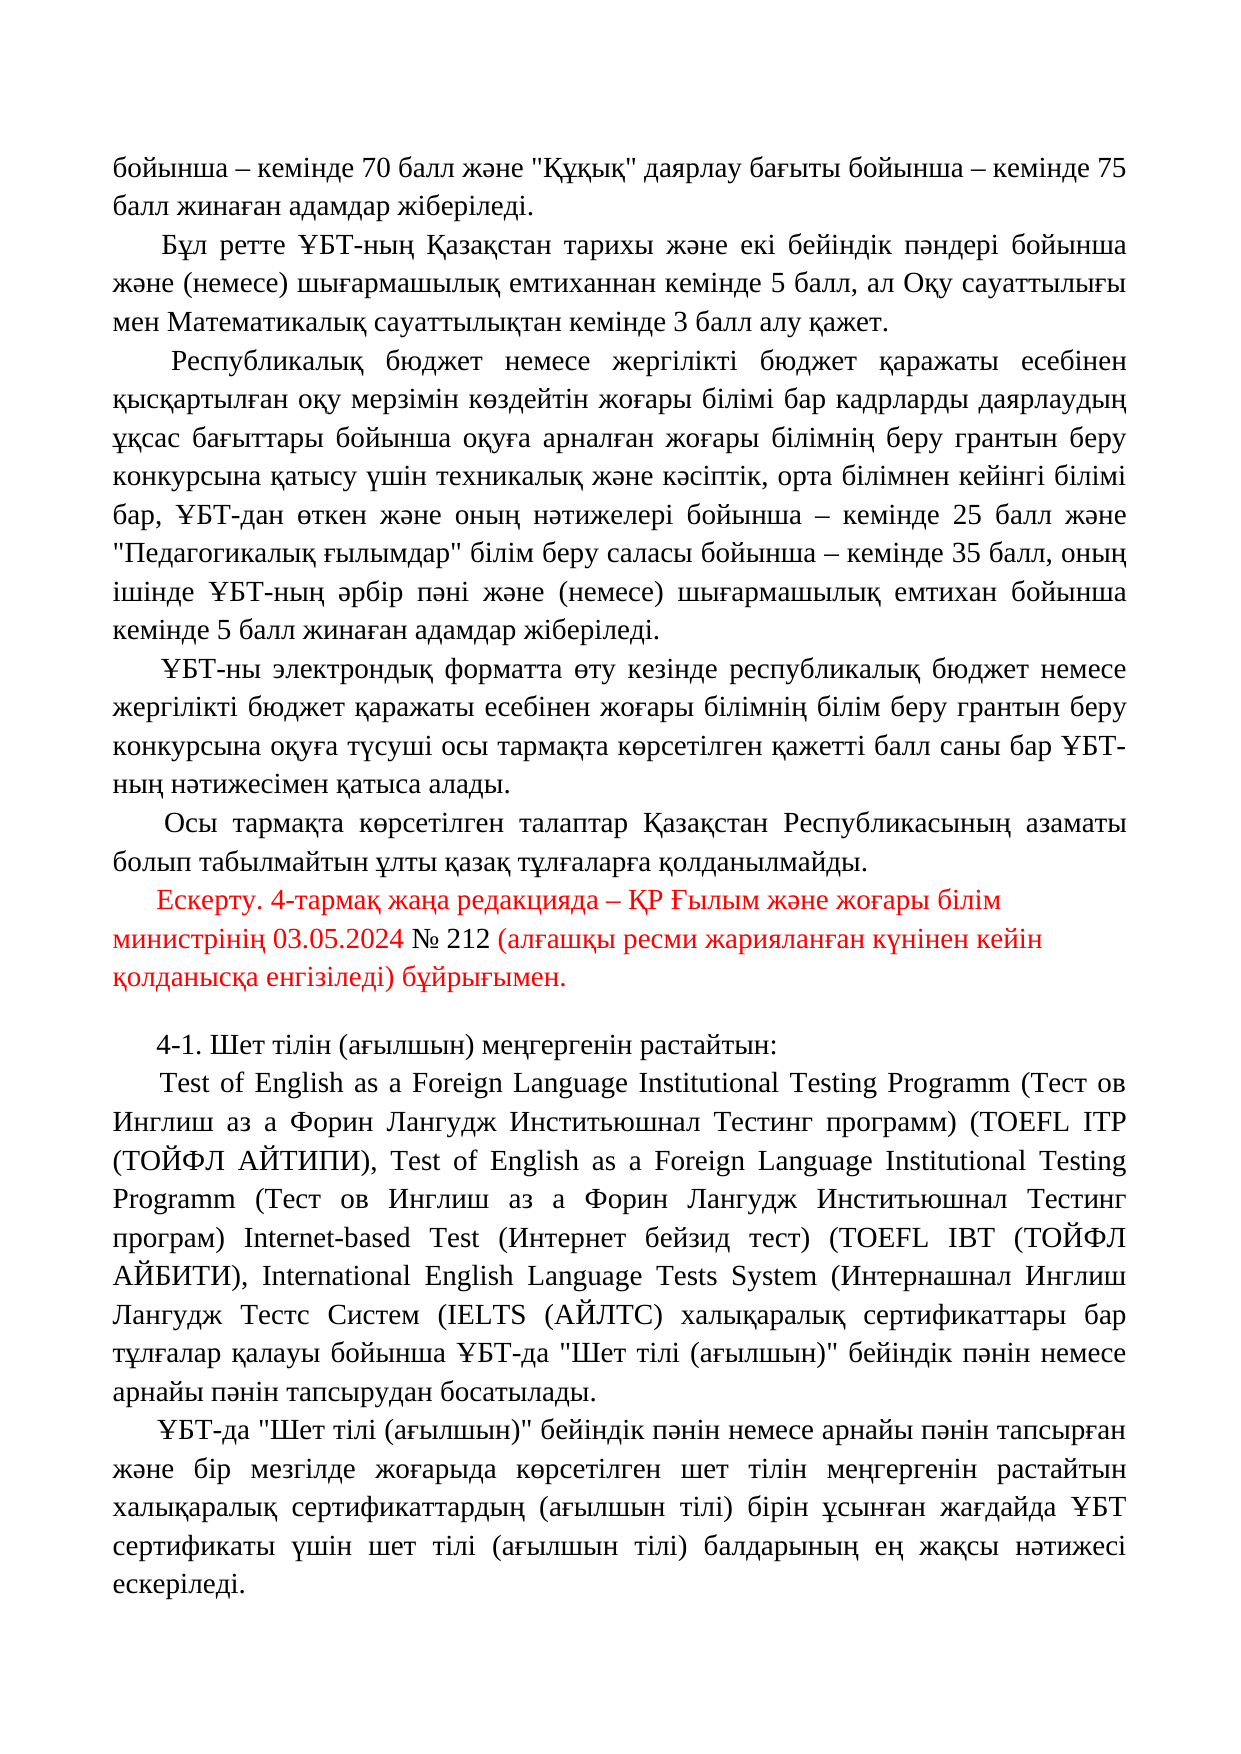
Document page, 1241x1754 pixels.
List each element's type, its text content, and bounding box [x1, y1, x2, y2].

text Test of English as a Foreign Language Institutional Testing Programm (Тест ов Инглиш аз а Форин Лангудж Инститьюшнал Тестинг программ) (TOEFL ITP (ТОЙФЛ АЙТИПИ), Test of English as a Foreign Language Institutional Testing Programm (Тест ов Инглиш аз а Форин Лангудж Инститьюшнал Тестинг програм) Internet-based Test (Интернет бейзид тест) (TOEFL IBT (ТОЙФЛ АЙБИТИ), International English Language Tests System (Интернашнал Инглиш Лангудж Тестс Систем (IELTS (АЙЛТС) халықаралық сертификаттары бар тұлғалар қалауы бойынша ҰБТ-да "Шет тілі (ағылшын)" бейіндік пәнін немесе арнайы пәнін тапсырудан босатылады. [112, 1066, 1128, 1407]
text Бұл ретте ҰБТ-ның Қазақстан тарихы және екі бейіндік пәндері бойынша және (немесе) шығармашылық емтиханнан кемінде 5 балл, ал Оқу сауаттылығы мен Математикалық сауаттылықтан кемінде 3 балл алу қажет. [112, 227, 1128, 338]
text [112, 150, 1128, 222]
text Республикалық бюджет немесе жергілікті бюджет қаражаты есебінен қысқартылған оқу мерзімін көздейтін жоғары білімі бар кадрларды даярлаудың ұқсас бағыттары бойынша оқуға арналған жоғары білімнің беру грантын беру конкурсына қатысу үшін техникалық және кәсіптік, орта білімнен кейінгі білімі бар, ҰБТ-дан өткен және оның нәтижелері бойынша – кемінде 25 балл және "Педагогикалық ғылымдар" білім беру саласы бойынша – кемінде 35 балл, оның ішінде ҰБТ-ның әрбір пәні және (немесе) шығармашылық емтихан бойынша кемінде 5 балл жинаған адамдар жіберіледі. [112, 343, 1128, 646]
text 4-1. Шет тілін (ағылшын) меңгергенін растайтын: [112, 1027, 1128, 1061]
text Ескерту. 4-тармақ жаңа редакцияда – ҚР Ғылым және жоғары білім министрінің 03.05.2024 № 212 (алғашқы ресми жарияланған күнінен кейін қолданысқа енгізіледі) бұйрығымен. [112, 882, 1128, 1023]
text ҰБТ-ны электрондық форматта өту кезінде республикалық бюджет немесе жергілікті бюджет қаражаты есебінен жоғары білімнің білім беру грантын беру конкурсына оқуға түсуші осы тармақта көрсетілген қажетті балл саны бар ҰБТ-ның нәтижесімен қатыса алады. [112, 651, 1128, 800]
text ҰБТ-да "Шет тілі (ағылшын)" бейіндік пәнін немесе арнайы пәнін тапсырған және бір мезгілде жоғарыда көрсетілген шет тілін меңгергенін растайтын халықаралық сертификаттардың (ағылшын тілі) бірін ұсынған жағдайда ҰБТ сертификаты үшін шет тілі (ағылшын тілі) балдарының ең жақсы нәтижесі ескеріледі. [112, 1412, 1128, 1600]
text Осы тармақта көрсетілген талаптар Қазақстан Республикасының азаматы болып табылмайтын ұлты қазақ тұлғаларға қолданылмайды. [112, 805, 1128, 877]
